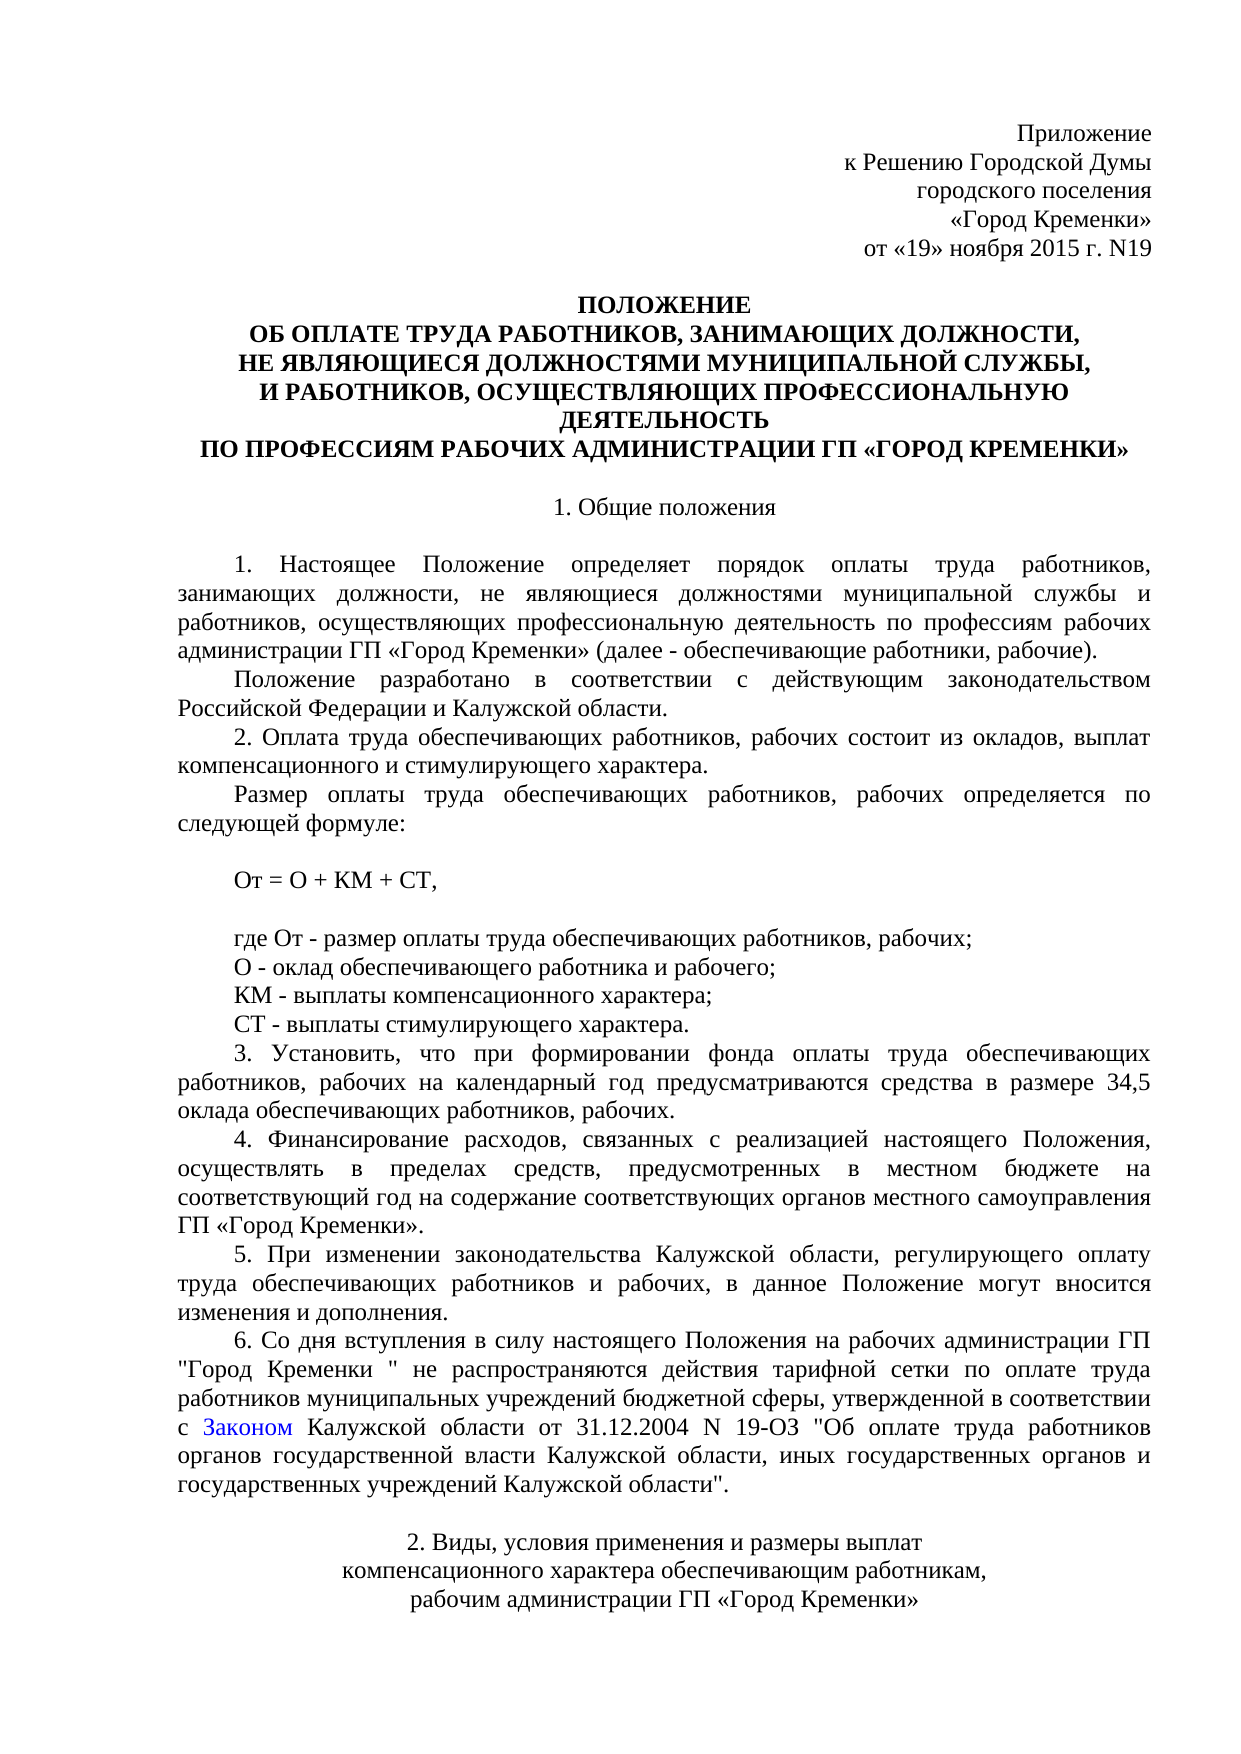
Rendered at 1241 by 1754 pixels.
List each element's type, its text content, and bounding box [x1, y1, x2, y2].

text где От - размер оплаты труда обеспечивающих работников, рабочих; [177, 923, 1152, 952]
text 1. Настоящее Положение определяет порядок оплаты труда работников, занимающих должности, не являющиеся должностями муниципальной службы и работников, осуществляющих профессиональную деятельность по профессиям рабочих администрации ГП «Город Кременки» (далее - обеспечивающие работники, рабочие). [177, 549, 1152, 664]
text 2. Виды, условия применения и размеры выплат [177, 1527, 1152, 1556]
text 1. Общие положения [177, 492, 1152, 521]
text 2. Оплата труда обеспечивающих работников, рабочих состоит из окладов, выплат компенсационного и стимулирующего характера. [177, 722, 1152, 779]
text «Город Кременки» [177, 204, 1152, 233]
text от «19» ноября 2015 г. N19 [177, 233, 1152, 262]
text 3. Установить, что при формировании фонда оплаты труда обеспечивающих работников, рабочих на календарный год предусматриваются средства в размере 34,5 оклада обеспечивающих работников, рабочих. [177, 1038, 1152, 1124]
text рабочим администрации ГП «Город Кременки» [177, 1584, 1152, 1613]
text 5. При изменении законодательства Калужской области, регулирующего оплату труда обеспечивающих работников и рабочих, в данное Положение могут вносится изменения и дополнения. [177, 1239, 1152, 1326]
title НЕ ЯВЛЯЮЩИЕСЯ ДОЛЖНОСТЯМИ МУНИЦИПАЛЬНОЙ СЛУЖБЫ, [177, 348, 1152, 377]
text 6. Со дня вступления в силу настоящего Положения на рабочих администрации ГП "Город Кременки " не распространяются действия тарифной сетки по оплате труда работников муниципальных учреждений бюджетной сферы, утвержденной в соответствии с Законом Калужской области от 31.12.2004 N 19-ОЗ "Об оплате труда работников органов государственной власти Калужской области, иных государственных органов и государственных учреждений Калужской области". [177, 1326, 1152, 1498]
text КМ - выплаты компенсационного характера; [177, 981, 1152, 1009]
text Приложение [177, 118, 1152, 147]
title ОБ ОПЛАТЕ ТРУДА РАБОТНИКОВ, ЗАНИМАЮЩИХ ДОЛЖНОСТИ, [177, 319, 1152, 348]
text компенсационного характера обеспечивающим работникам, [177, 1556, 1152, 1584]
text городского поселения [177, 176, 1152, 204]
text О - оклад обеспечивающего работника и рабочего; [177, 952, 1152, 981]
title ПОЛОЖЕНИЕ [177, 291, 1152, 319]
title ПО ПРОФЕССИЯМ РАБОЧИХ АДМИНИСТРАЦИИ ГП «ГОРОД КРЕМЕНКИ» [177, 434, 1152, 463]
text От = О + КМ + СТ, [177, 866, 1152, 894]
text 4. Финансирование расходов, связанных с реализацией настоящего Положения, осуществлять в пределах средств, предусмотренных в местном бюджете на соответствующий год на содержание соответствующих органов местного самоуправления ГП «Город Кременки». [177, 1124, 1152, 1239]
text СТ - выплаты стимулирующего характера. [177, 1009, 1152, 1038]
title И РАБОТНИКОВ, ОСУЩЕСТВЛЯЮЩИХ ПРОФЕССИОНАЛЬНУЮ ДЕЯТЕЛЬНОСТЬ [177, 377, 1152, 434]
text Положение разработано в соответствии с действующим законодательством Российской Федерации и Калужской области. [177, 664, 1152, 722]
text Размер оплаты труда обеспечивающих работников, рабочих определяется по следующей формуле: [177, 779, 1152, 837]
text к Решению Городской Думы [177, 147, 1152, 176]
